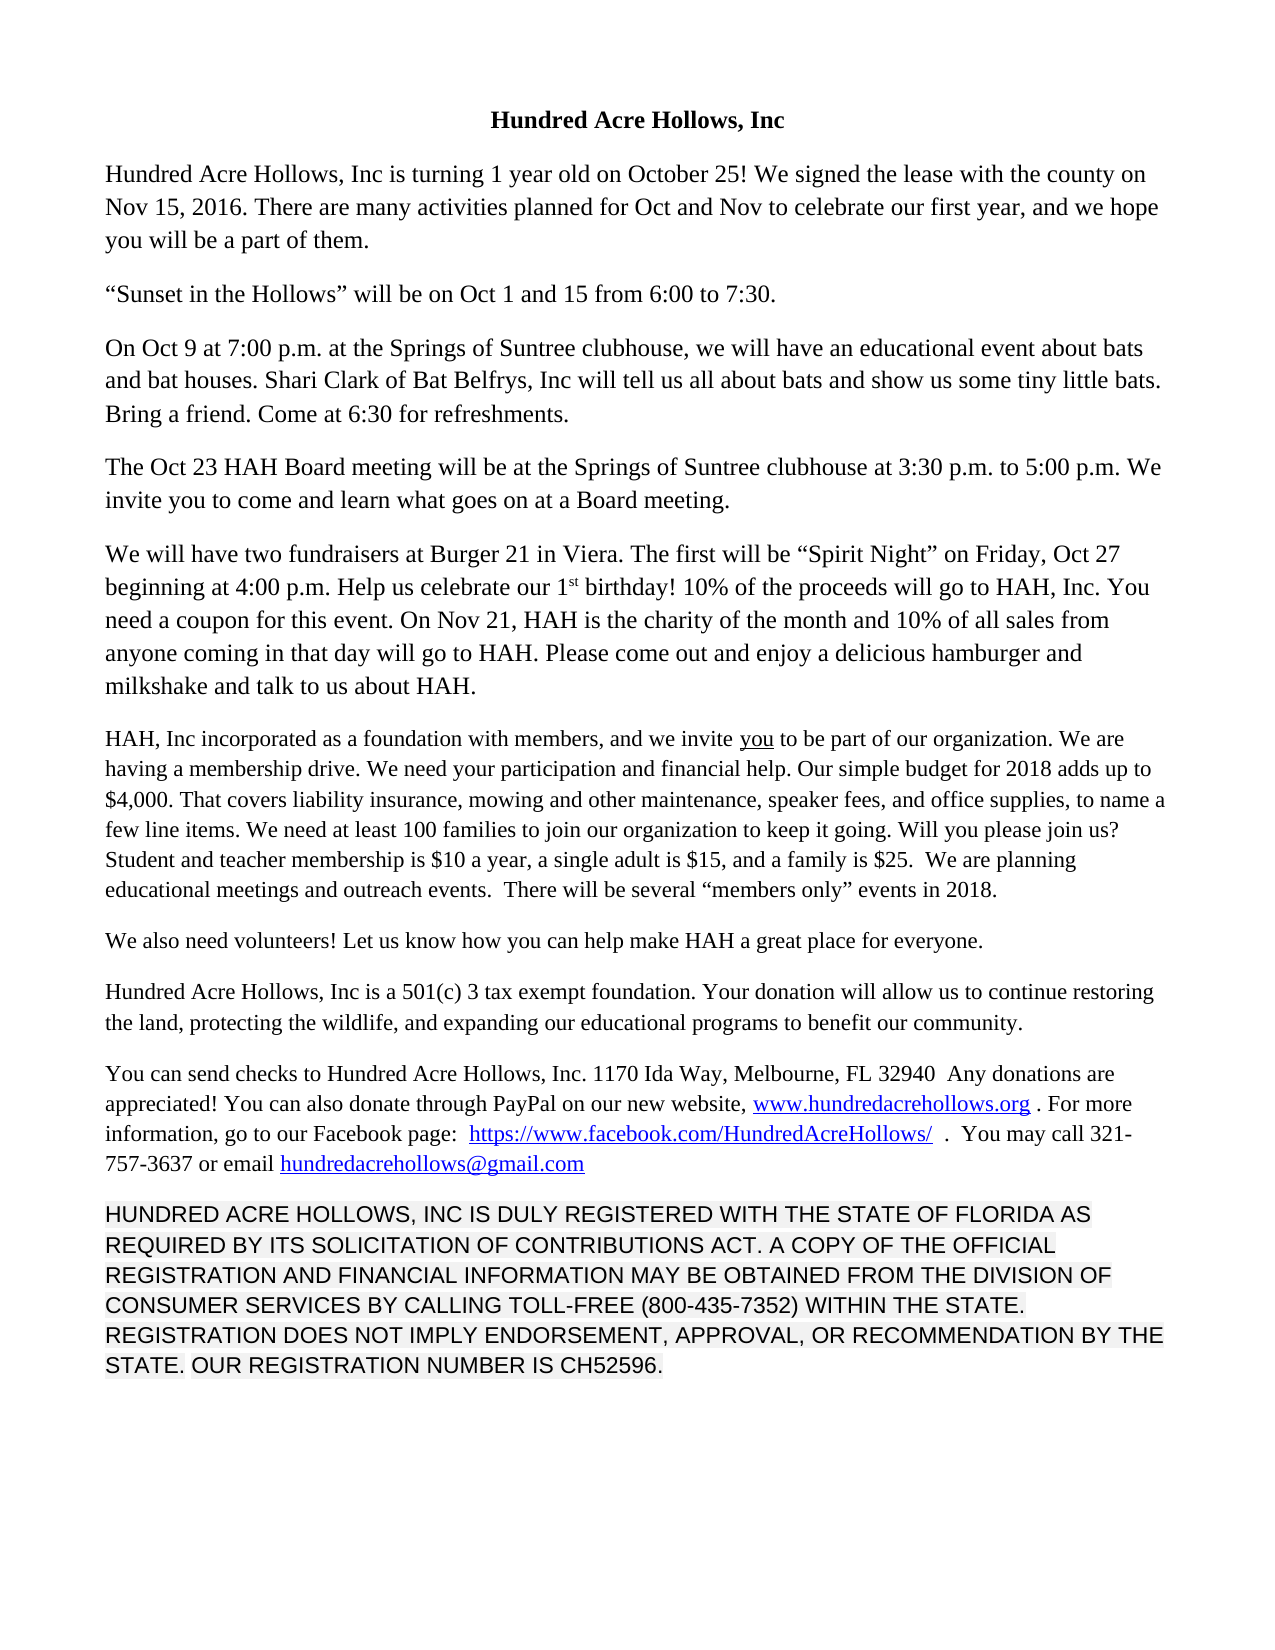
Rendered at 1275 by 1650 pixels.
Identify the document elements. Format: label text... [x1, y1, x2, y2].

text On Oct 9 at 7:00 p.m. at the Springs of Suntree clubhouse, we will have an educational event about bats and bat houses. Shari Clark of Bat Belfrys, Inc will tell us all about bats and show us some tiny little bats. Bring a friend. Come at 6:30 for refreshments. [105, 333, 1170, 427]
text Hundred Acre Hollows, Inc [105, 105, 1170, 134]
text HUNDRED ACRE HOLLOWS, INC IS DULY REGISTERED WITH THE STATE OF FLORIDA AS REQUIRED BY ITS SOLICITATION OF CONTRIBUTIONS ACT. A COPY OF THE OFFICIAL REGISTRATION AND FINANCIAL INFORMATION MAY BE OBTAINED FROM THE DIVISION OF CONSUMER SERVICES BY CALLING TOLL-FREE (800-435-7352) WITHIN THE STATE. REGISTRATION DOES NOT IMPLY ENDORSEMENT, APPROVAL, OR RECOMMENDATION BY THE STATE. OUR REGISTRATION NUMBER IS CH52596. [105, 1201, 1170, 1379]
text Hundred Acre Hollows, Inc is turning 1 year old on October 25! We signed the lease with the county on Nov 15, 2016. There are many activities planned for Oct and Nov to celebrate our first year, and we hope you will be a part of them. [105, 159, 1170, 254]
text The Oct 23 HAH Board meeting will be at the Springs of Suntree clubhouse at 3:30 p.m. to 5:00 p.m. We invite you to come and learn what goes on at a Board meeting. [105, 452, 1170, 514]
text We also need volunteers! Let us know how you can help make HAH a great place for everyone. [105, 927, 1170, 954]
text You can send checks to Hundred Acre Hollows, Inc. 1170 Ida Way, Melbourne, FL 32940 Any donations are appreciated! You can also donate through PayPal on our new website, www.hundredacrehollows.org . For more information, go to our Facebook page: https://www.facebook.com/HundredAcreHollows/ . You may call 321-757-3637 or email hundredacrehollows@gmail.com [105, 1060, 1170, 1177]
text Hundred Acre Hollows, Inc is a 501(c) 3 tax exempt foundation. Your donation will allow us to continue restoring the land, protecting the wildlife, and expanding our educational programs to benefit our community. [105, 978, 1170, 1035]
text HAH, Inc incorporated as a foundation with members, and we invite you to be part of our organization. We are having a membership drive. We need your participation and financial help. Our simple budget for 2018 adds up to $4,000. That covers liability insurance, mowing and other maintenance, speaker fees, and office supplies, to name a few line items. We need at least 100 families to join our organization to keep it going. Will you please join us? Student and teacher membership is $10 a year, a single adult is $15, and a family is $25. We are planning educational meetings and outreach events. There will be several “members only” events in 2018. [105, 725, 1170, 903]
text “Sunset in the Hollows” will be on Oct 1 and 15 from 6:00 to 7:30. [105, 279, 1170, 307]
text We will have two fundraisers at Burger 21 in Viera. The first will be “Spirit Night” on Friday, Oct 27 beginning at 4:00 p.m. Help us celebrate our 1st birthday! 10% of the proceeds will go to HAH, Inc. You need a coupon for this event. On Nov 21, HAH is the charity of the month and 10% of all sales from anyone coming in that day will go to HAH. Please come out and enjoy a delicious hamburger and milkshake and talk to us about HAH. [105, 539, 1170, 700]
